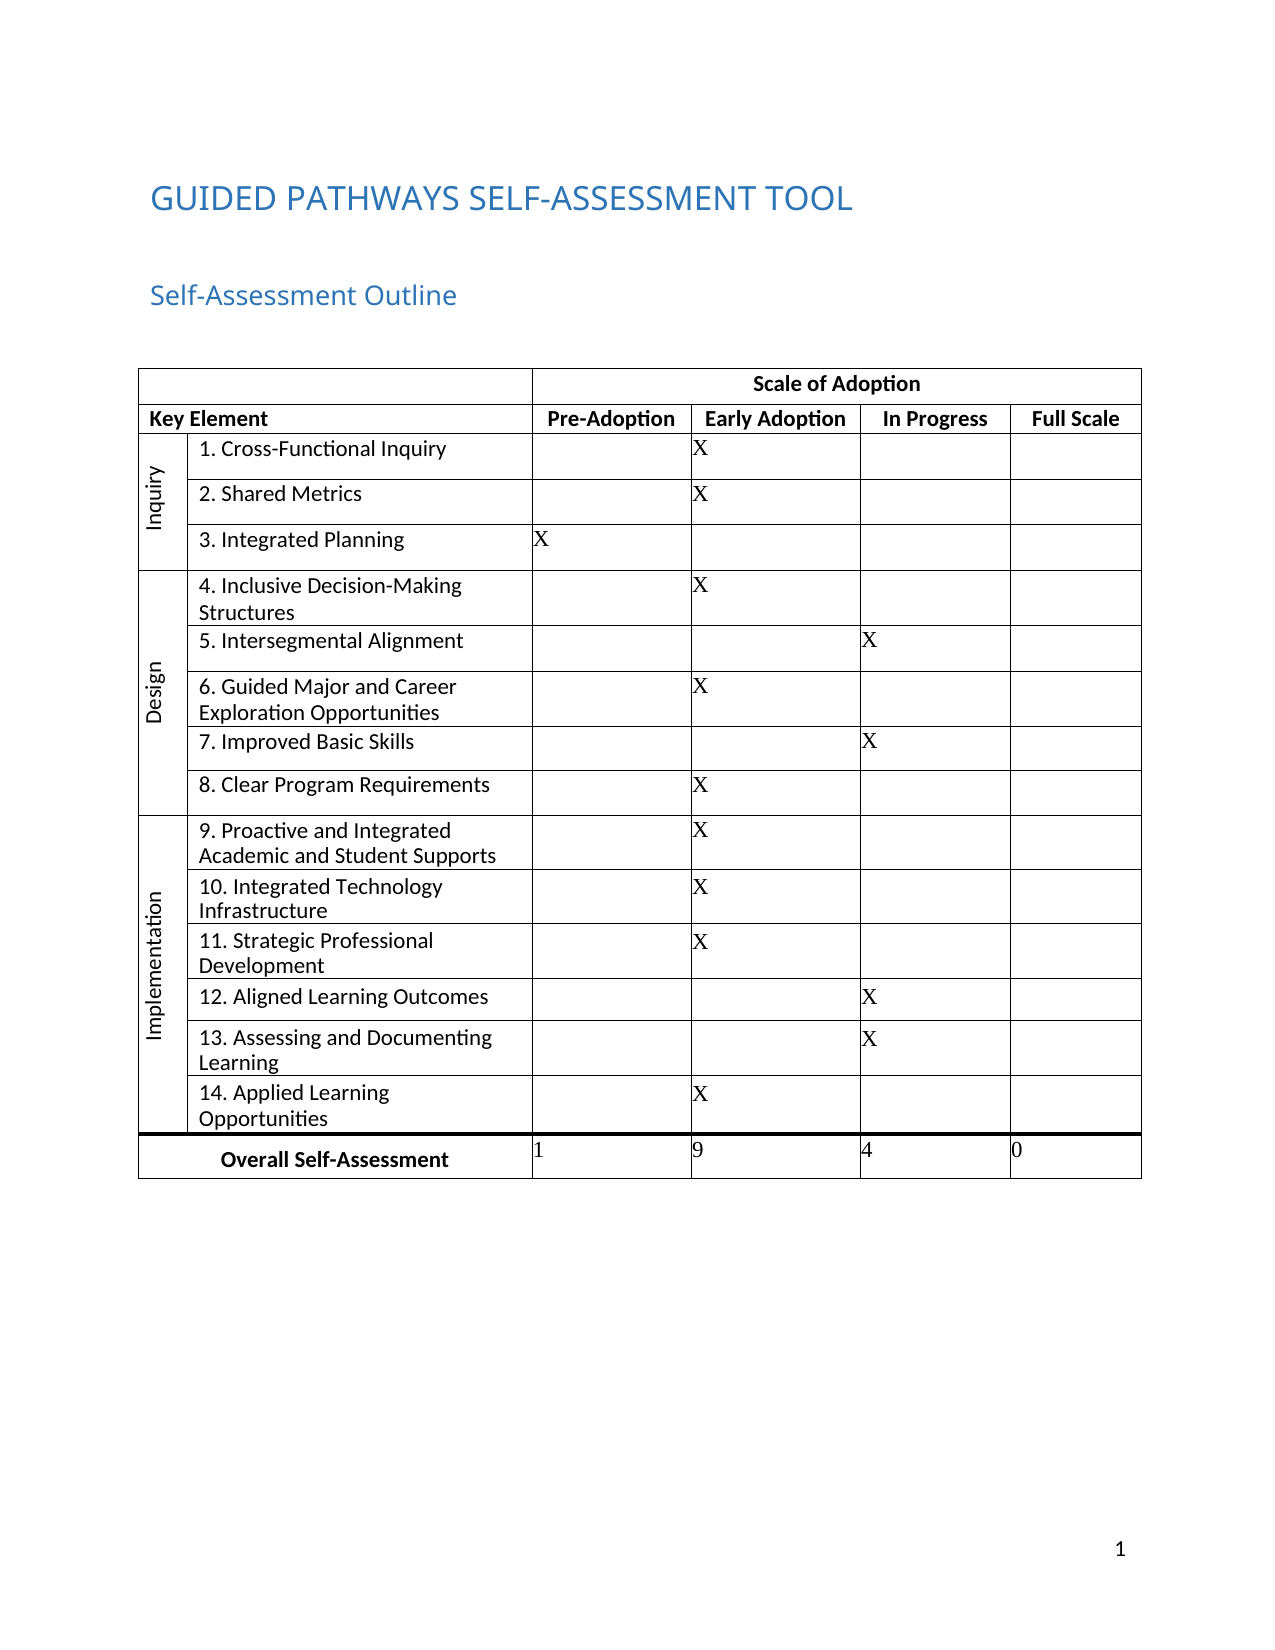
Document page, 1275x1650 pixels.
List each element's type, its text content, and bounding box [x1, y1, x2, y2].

table_cell [861, 816, 1010, 868]
table_cell 8. Clear Program Requirements [188, 771, 532, 815]
table_cell [692, 525, 860, 570]
table_cell 3. Integrated Planning [188, 525, 532, 570]
table_cell [533, 816, 691, 868]
table_cell 9 [692, 1136, 860, 1177]
table_cell 7. Improved Basic Skills [188, 727, 532, 769]
table_cell [1011, 626, 1141, 671]
table_cell [692, 979, 860, 1020]
table_cell 12. Aligned Learning Outcomes [188, 979, 532, 1020]
table_cell [533, 924, 691, 978]
table_cell 10. Integrated Technology Infrastructure [188, 870, 532, 923]
table_cell Inquiry [139, 434, 187, 570]
table_cell [533, 434, 691, 478]
table_cell [861, 434, 1010, 478]
table_cell [861, 771, 1010, 815]
table_cell Early Adoption [692, 405, 860, 433]
table_cell [1011, 771, 1141, 815]
text GUIDED PATHWAYS SELF-ASSESSMENT TOOL [150, 175, 1154, 220]
table_cell X [692, 571, 860, 625]
table_cell [533, 771, 691, 815]
text 1 [127, 1534, 1126, 1562]
table_cell X [861, 1021, 1010, 1075]
table_cell Implementation [139, 816, 187, 1132]
table_cell [1011, 924, 1141, 978]
table_header Scale of Adoption [533, 369, 1141, 403]
table_cell X [692, 672, 860, 726]
table_cell [533, 1076, 691, 1132]
text Self-Assessment Outline [150, 276, 1154, 313]
table_cell X [533, 525, 691, 570]
table_cell Key Element [139, 405, 532, 433]
table_cell [533, 480, 691, 524]
table_cell 4 [861, 1136, 1010, 1177]
table_cell [1011, 1021, 1141, 1075]
table_cell X [692, 816, 860, 868]
table_cell 0 [1011, 1136, 1141, 1177]
table_cell [1011, 870, 1141, 923]
table_cell X [861, 727, 1010, 769]
table_cell 6. Guided Major and Career Exploration Opportunities [188, 672, 532, 726]
table_cell [533, 1021, 691, 1075]
table_cell [1011, 672, 1141, 726]
table_cell [692, 727, 860, 769]
table_cell [1011, 1076, 1141, 1132]
table_cell [861, 870, 1010, 923]
table_cell In Progress [861, 405, 1010, 433]
table_cell [533, 979, 691, 1020]
table_cell 5. Intersegmental Alignment [188, 626, 532, 671]
table_cell [1011, 525, 1141, 570]
table_cell 13. Assessing and Documenting Learning [188, 1021, 532, 1075]
table_cell [533, 870, 691, 923]
table_cell [1011, 480, 1141, 524]
table_cell [1011, 727, 1141, 769]
table_cell [1011, 434, 1141, 478]
table_cell X [692, 870, 860, 923]
table_cell [861, 571, 1010, 625]
table_cell Pre-Adoption [533, 405, 691, 433]
table_cell 1. Cross-Functional Inquiry [188, 434, 532, 478]
table_cell 4. Inclusive Decision-Making Structures [188, 571, 532, 625]
table_cell [533, 672, 691, 726]
table_cell 14. Applied Learning Opportunities [188, 1076, 532, 1132]
table_cell [861, 525, 1010, 570]
table_cell [861, 1076, 1010, 1132]
table_cell [533, 626, 691, 671]
table_cell [1011, 571, 1141, 625]
table_cell [861, 672, 1010, 726]
table_cell X [692, 434, 860, 478]
table_cell X [692, 480, 860, 524]
table_cell 1 [533, 1136, 691, 1177]
table_cell [692, 626, 860, 671]
table_cell [861, 480, 1010, 524]
table_cell [692, 1021, 860, 1075]
table_cell X [692, 771, 860, 815]
table_cell 11. Strategic Professional Development [188, 924, 532, 978]
table_cell X [692, 1076, 860, 1132]
table_cell 2. Shared Metrics [188, 480, 532, 524]
table_cell [1011, 979, 1141, 1020]
table_cell Full Scale [1011, 405, 1141, 433]
table_header [139, 369, 532, 403]
table_cell X [692, 924, 860, 978]
table_cell [533, 571, 691, 625]
table_cell [861, 924, 1010, 978]
table_cell X [861, 626, 1010, 671]
table_cell [1011, 816, 1141, 868]
table_cell Design [139, 571, 187, 815]
table_cell X [861, 979, 1010, 1020]
table_cell 9. Proactive and Integrated Academic and Student Supports [188, 816, 532, 868]
table_cell [533, 727, 691, 769]
table_cell Overall Self-Assessment [139, 1136, 532, 1177]
